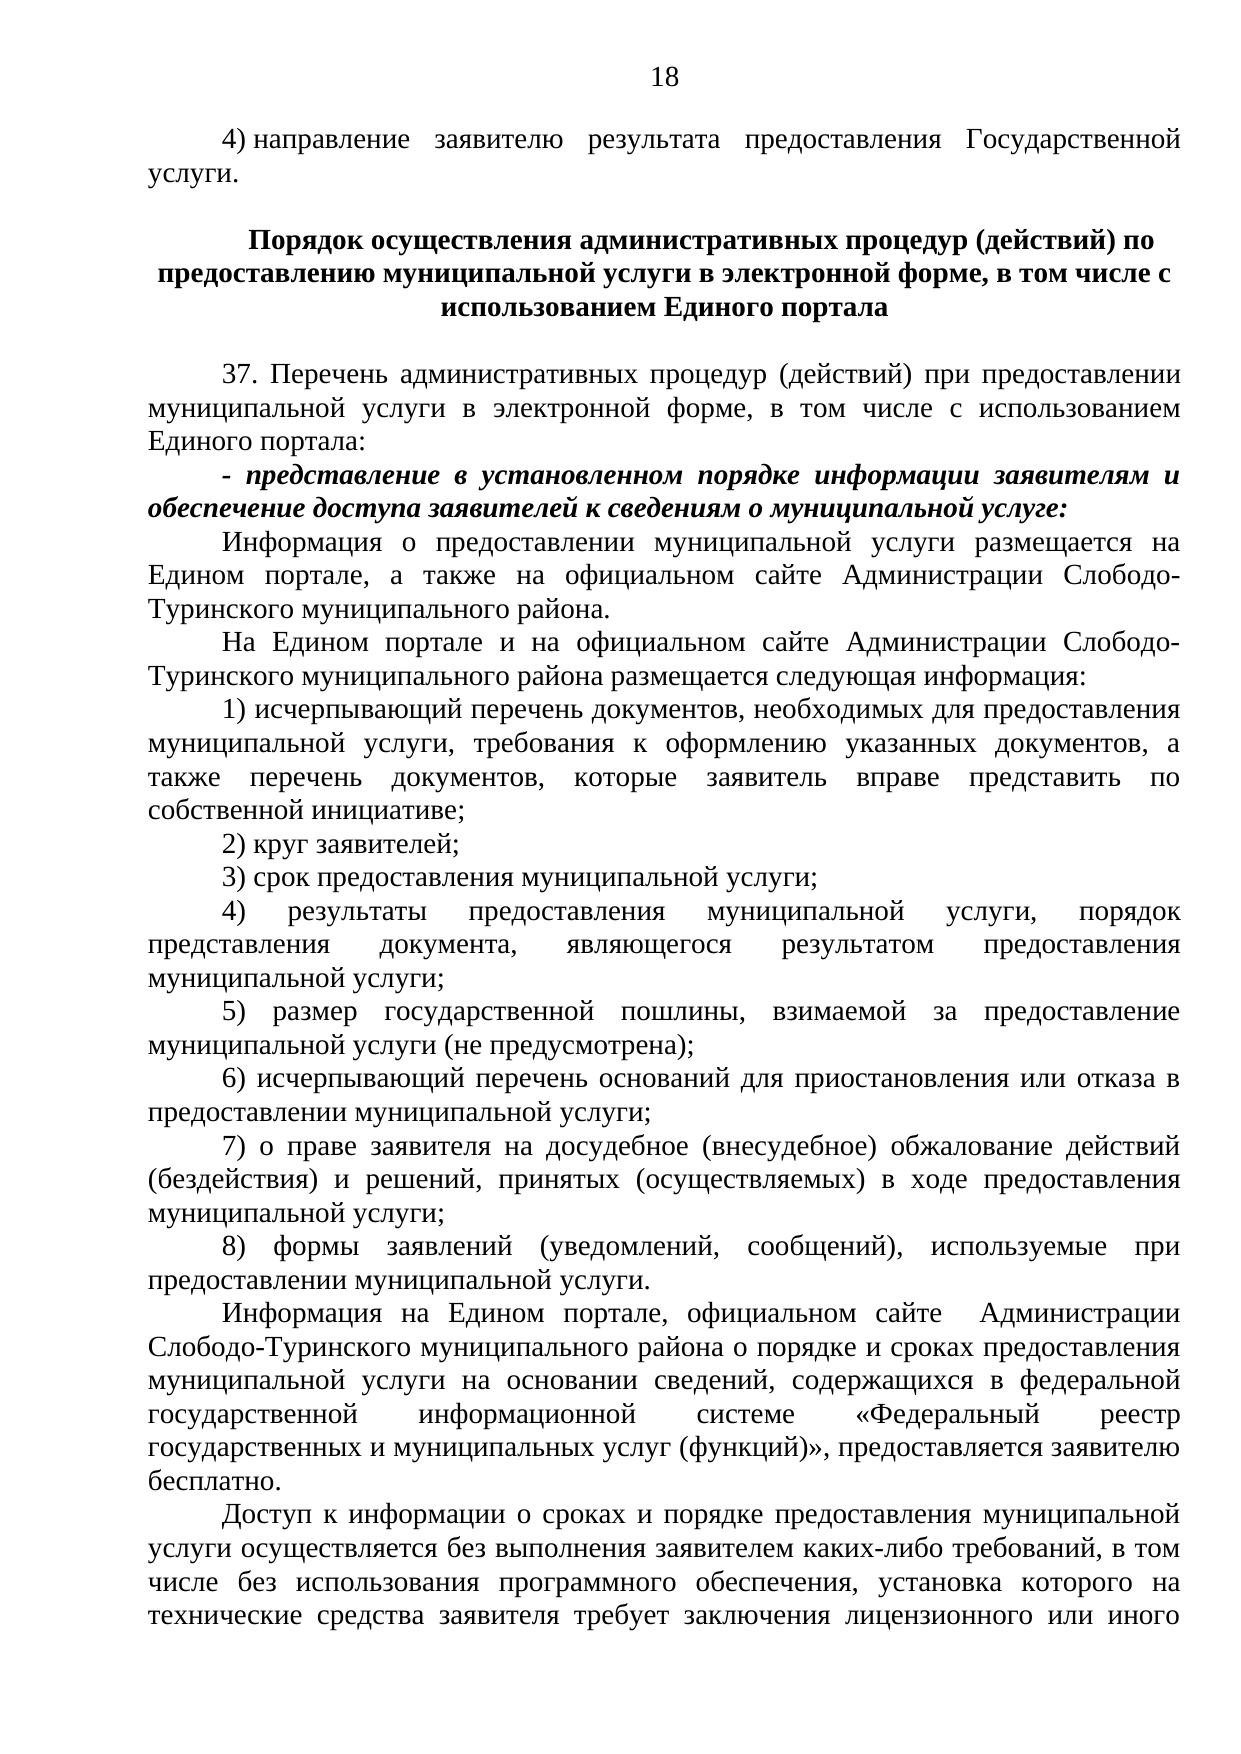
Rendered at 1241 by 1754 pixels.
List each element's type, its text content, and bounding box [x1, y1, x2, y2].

text 3) срок предоставления муниципальной услуги; [148, 859, 1181, 893]
text 2) круг заявителей; [148, 826, 1181, 859]
text - представление в установленном порядке информации заявителям и обеспечение доступа заявителей к сведениям о муниципальной услуге: [148, 457, 1181, 524]
text 37. Перечень административных процедур (действий) при предоставлении муниципальной услуги в электронной форме, в том числе с использованием Единого портала: [148, 356, 1181, 457]
text На Едином портале и на официальном сайте Администрации Слободо-Туринского муниципального района размещается следующая информация: [148, 624, 1181, 692]
list направление заявителю результата предоставления Государственной услуги. [148, 121, 1181, 188]
text 1) исчерпывающий перечень документов, необходимых для предоставления муниципальной услуги, требования к оформлению указанных документов, а также перечень документов, которые заявитель вправе представить по собственной инициативе; [148, 692, 1181, 826]
text Информация о предоставлении муниципальной услуги размещается на Едином портале, а также на официальном сайте Администрации Слободо-Туринского муниципального района. [148, 524, 1181, 624]
text Информация на Едином портале, официальном сайте Администрации Слободо-Туринского муниципального района о порядке и сроках предоставления муниципальной услуги на основании сведений, содержащихся в федеральной государственной информационной системе «Федеральный реестр государственных и муниципальных услуг (функций)», предоставляется заявителю бесплатно. [148, 1295, 1181, 1497]
text 5) размер государственной пошлины, взимаемой за предоставление муниципальной услуги (не предусмотрена); [148, 993, 1181, 1061]
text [148, 1497, 1181, 1631]
text 6) исчерпывающий перечень оснований для приостановления или отказа в предоставлении муниципальной услуги; [148, 1061, 1181, 1128]
text 7) о праве заявителя на досудебное (внесудебное) обжалование действий (бездействия) и решений, принятых (осуществляемых) в ходе предоставления муниципальной услуги; [148, 1128, 1181, 1228]
text Порядок осуществления административных процедур (действий) по предоставлению муниципальной услуги в электронной форме, в том числе с использованием Единого портала [148, 222, 1181, 323]
text 8) формы заявлений (уведомлений, сообщений), используемые при предоставлении муниципальной услуги. [148, 1228, 1181, 1295]
text 4) результаты предоставления муниципальной услуги, порядок представления документа, являющегося результатом предоставления муниципальной услуги; [148, 893, 1181, 993]
